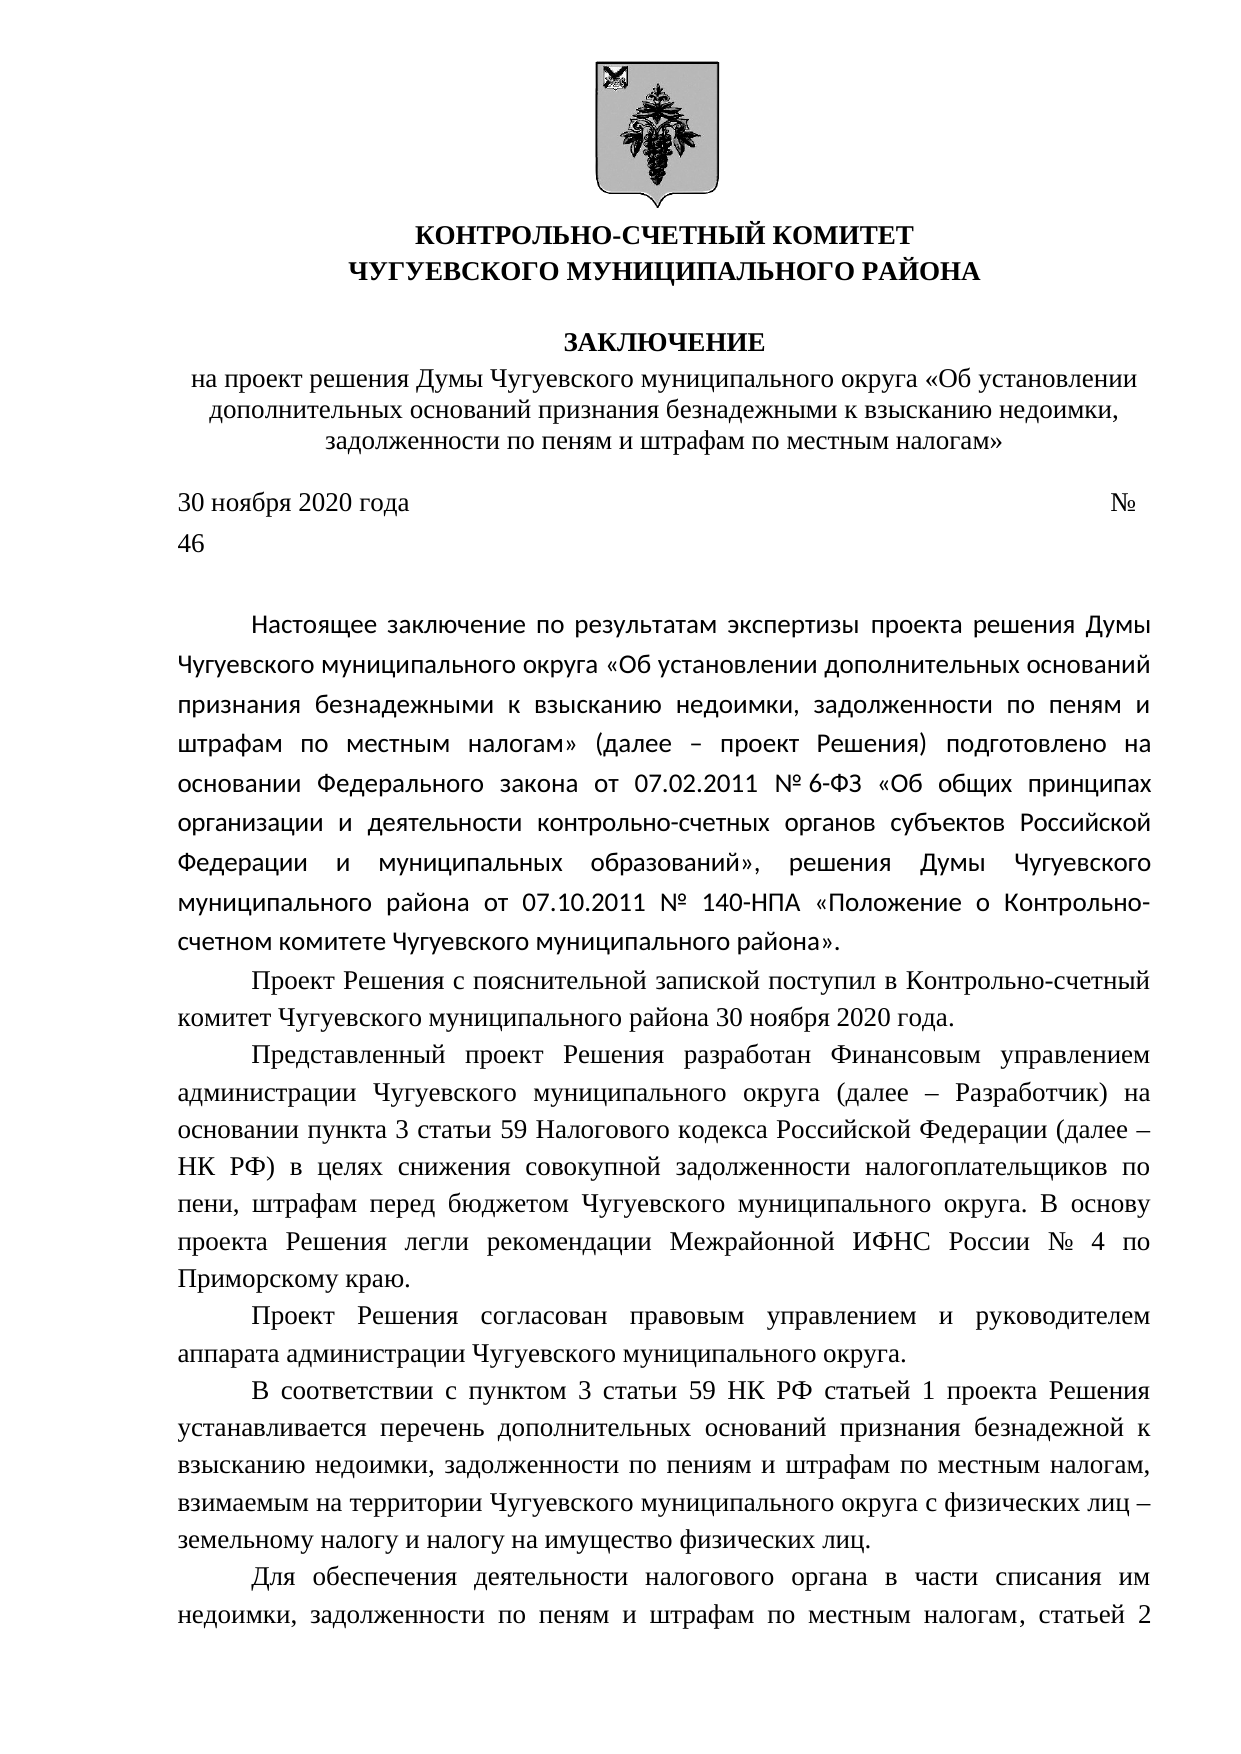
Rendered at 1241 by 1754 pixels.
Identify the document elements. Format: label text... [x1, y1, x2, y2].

text Представленный проект Решения разработан Финансовым управлением администрации Чугуевского муниципального округа (далее – Разработчик) на основании пункта 3 статьи 59 Налогового кодекса Российской Федерации (далее – НК РФ) в целях снижения совокупной задолженности налогоплательщиков по пени, штрафам перед бюджетом Чугуевского муниципального округа. В основу проекта Решения легли рекомендации Межрайонной ИФНС России № 4 по Приморскому краю. [177, 1038, 1152, 1293]
text Проект Решения согласован правовым управлением и руководителем аппарата администрации Чугуевского муниципального округа. [177, 1299, 1152, 1368]
text В соответствии с пунктом 3 статьи 59 НК РФ статьей 1 проекта Решения устанавливается перечень дополнительных оснований признания безнадежной к взысканию недоимки, задолженности по пениям и штрафам по местным налогам, взимаемым на территории Чугуевского муниципального округа с физических лиц – земельному налогу и налогу на имущество физических лиц. [177, 1374, 1152, 1554]
text Чугуевского муниципального района [177, 254, 1152, 286]
text 30 ноября 2020 года № 46 [177, 486, 1152, 558]
list Настоящее заключение по результатам экспертизы проекта решения Думы Чугуевского муниципального округа «Об установлении дополнительных оснований признания безнадежными к взысканию недоимки, задолженности по пеням и штрафам по местным налогам» (далее – проект Решения) подготовлено на основании Федерального закона от 07.02.2011 № 6-ФЗ «Об общих принципах организации и деятельности контрольно-счетных органов субъектов Российской Федерации и муниципальных образований», решения Думы Чугуевского муниципального района от 07.10.2011 № 140-НПА «Положение о Контрольно-счетном комитете Чугуевского муниципального района». [177, 608, 1152, 957]
picture [589, 50, 724, 219]
text ЗАКЛЮЧЕНИЕ [177, 326, 1152, 357]
text Контрольно-счетный комитет [177, 219, 1152, 250]
text на проект решения Думы Чугуевского муниципального округа «Об установлении дополнительных оснований признания безнадежными к взысканию недоимки, задолженности по пеням и штрафам по местным налогам» [177, 362, 1152, 455]
text Проект Решения с пояснительной запиской поступил в Контрольно-счетный комитет Чугуевского муниципального района 30 ноября 2020 года. [177, 964, 1152, 1032]
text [177, 1561, 1152, 1629]
